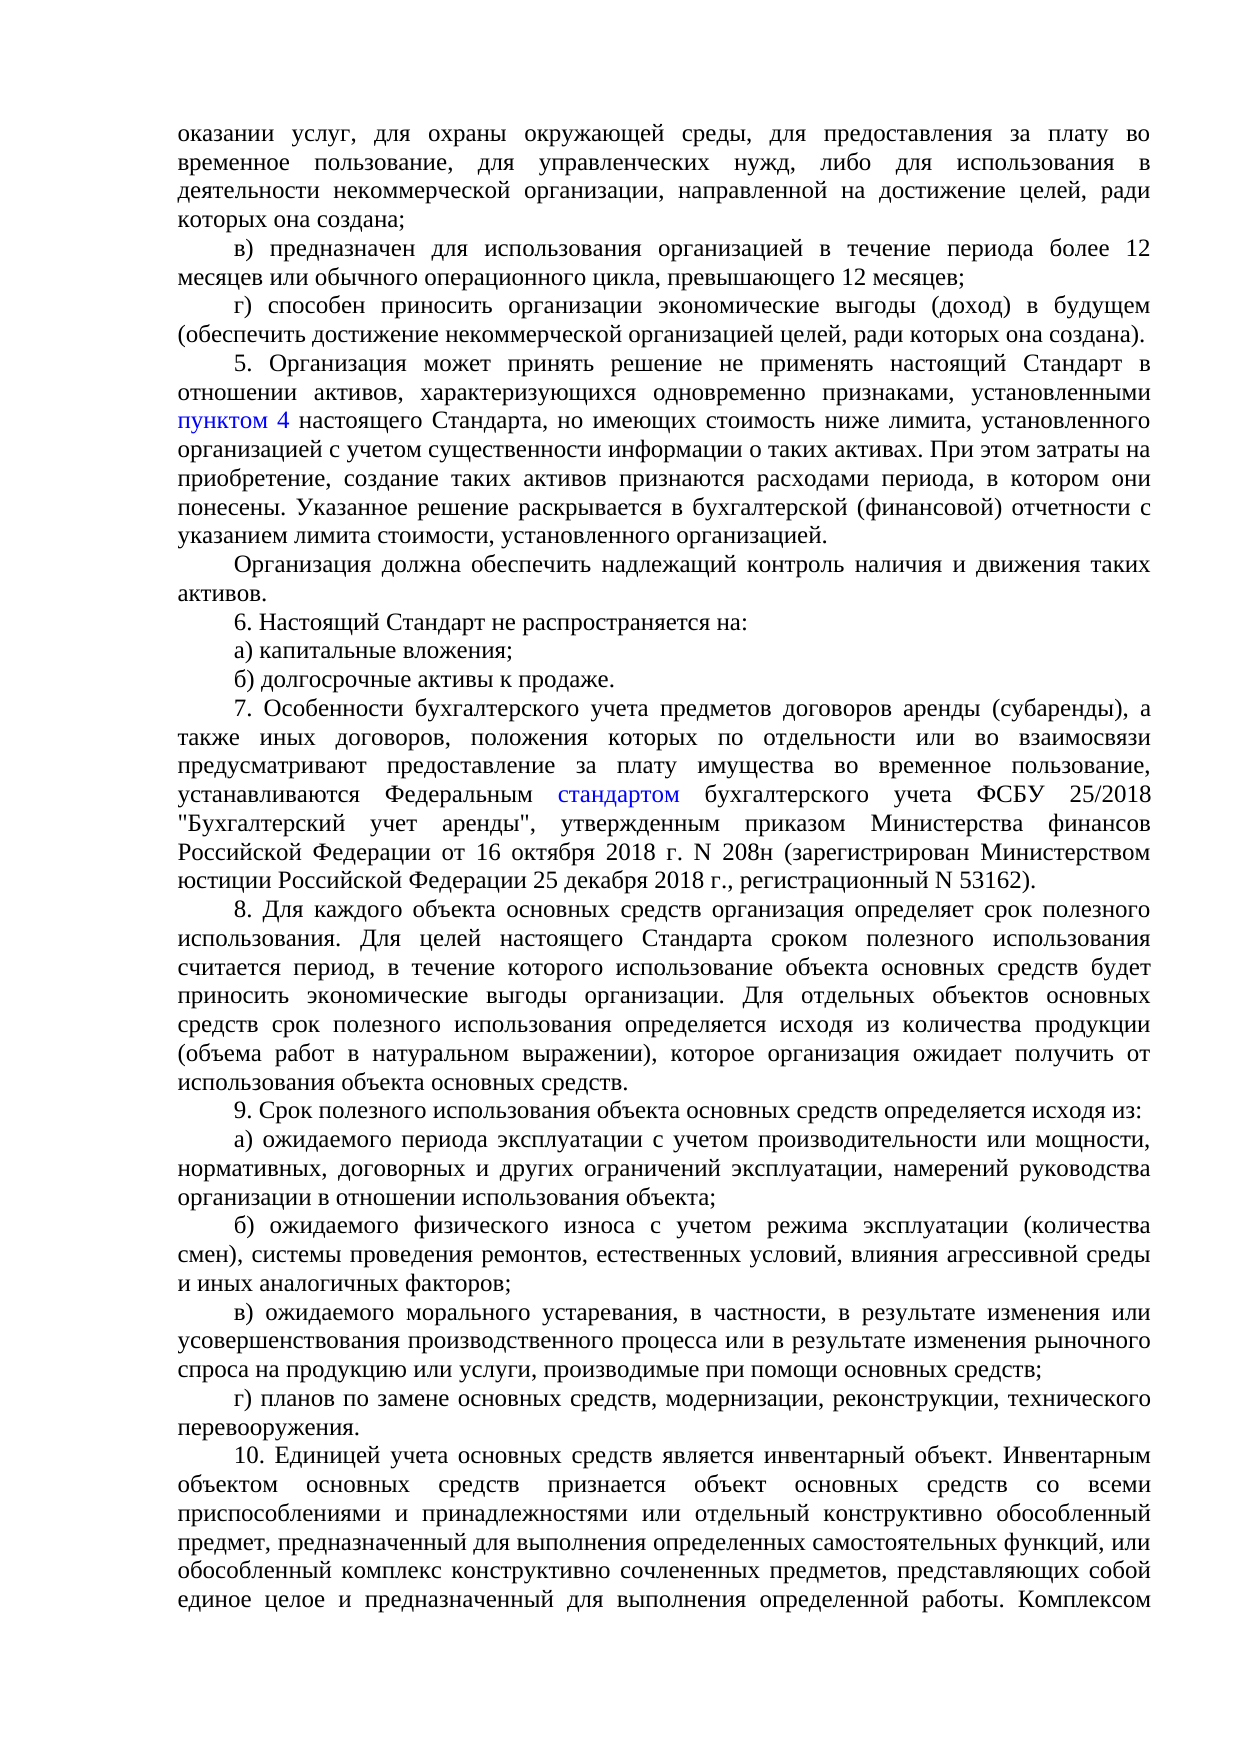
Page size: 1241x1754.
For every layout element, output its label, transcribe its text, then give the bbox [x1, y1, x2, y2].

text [177, 118, 1152, 233]
text в) ожидаемого морального устаревания, в частности, в результате изменения или усовершенствования производственного процесса или в результате изменения рыночного спроса на продукцию или услуги, производимые при помощи основных средств; [177, 1297, 1152, 1383]
text 6. Настоящий Стандарт не распространяется на: [177, 607, 1152, 636]
text а) ожидаемого периода эксплуатации с учетом производительности или мощности, нормативных, договорных и других ограничений эксплуатации, намерений руководства организации в отношении использования объекта; [177, 1124, 1152, 1211]
text б) ожидаемого физического износа с учетом режима эксплуатации (количества смен), системы проведения ремонтов, естественных условий, влияния агрессивной среды и иных аналогичных факторов; [177, 1211, 1152, 1297]
text а) капитальные вложения; [177, 636, 1152, 664]
text 9. Срок полезного использования объекта основных средств определяется исходя из: [177, 1096, 1152, 1124]
text 5. Организация может принять решение не применять настоящий Стандарт в отношении активов, характеризующихся одновременно признаками, установленными пунктом 4 настоящего Стандарта, но имеющих стоимость ниже лимита, установленного организацией с учетом существенности информации о таких активах. При этом затраты на приобретение, создание таких активов признаются расходами периода, в котором они понесены. Указанное решение раскрывается в бухгалтерской (финансовой) отчетности с указанием лимита стоимости, установленного организацией. [177, 348, 1152, 549]
text г) способен приносить организации экономические выгоды (доход) в будущем (обеспечить достижение некоммерческой организацией целей, ради которых она создана). [177, 291, 1152, 348]
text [177, 1441, 1152, 1613]
text 7. Особенности бухгалтерского учета предметов договоров аренды (субаренды), а также иных договоров, положения которых по отдельности или во взаимосвязи предусматривают предоставление за плату имущества во временное пользование, устанавливаются Федеральным стандартом бухгалтерского учета ФСБУ 25/2018 "Бухгалтерский учет аренды", утвержденным приказом Министерства финансов Российской Федерации от 16 октября 2018 г. N 208н (зарегистрирован Министерством юстиции Российской Федерации 25 декабря 2018 г., регистрационный N 53162). [177, 693, 1152, 894]
text Организация должна обеспечить надлежащий контроль наличия и движения таких активов. [177, 549, 1152, 607]
text г) планов по замене основных средств, модернизации, реконструкции, технического перевооружения. [177, 1383, 1152, 1441]
text б) долгосрочные активы к продаже. [177, 664, 1152, 693]
text в) предназначен для использования организацией в течение периода более 12 месяцев или обычного операционного цикла, превышающего 12 месяцев; [177, 233, 1152, 291]
text 8. Для каждого объекта основных средств организация определяет срок полезного использования. Для целей настоящего Стандарта сроком полезного использования считается период, в течение которого использование объекта основных средств будет приносить экономические выгоды организации. Для отдельных объектов основных средств срок полезного использования определяется исходя из количества продукции (объема работ в натуральном выражении), которое организация ожидает получить от использования объекта основных средств. [177, 894, 1152, 1096]
